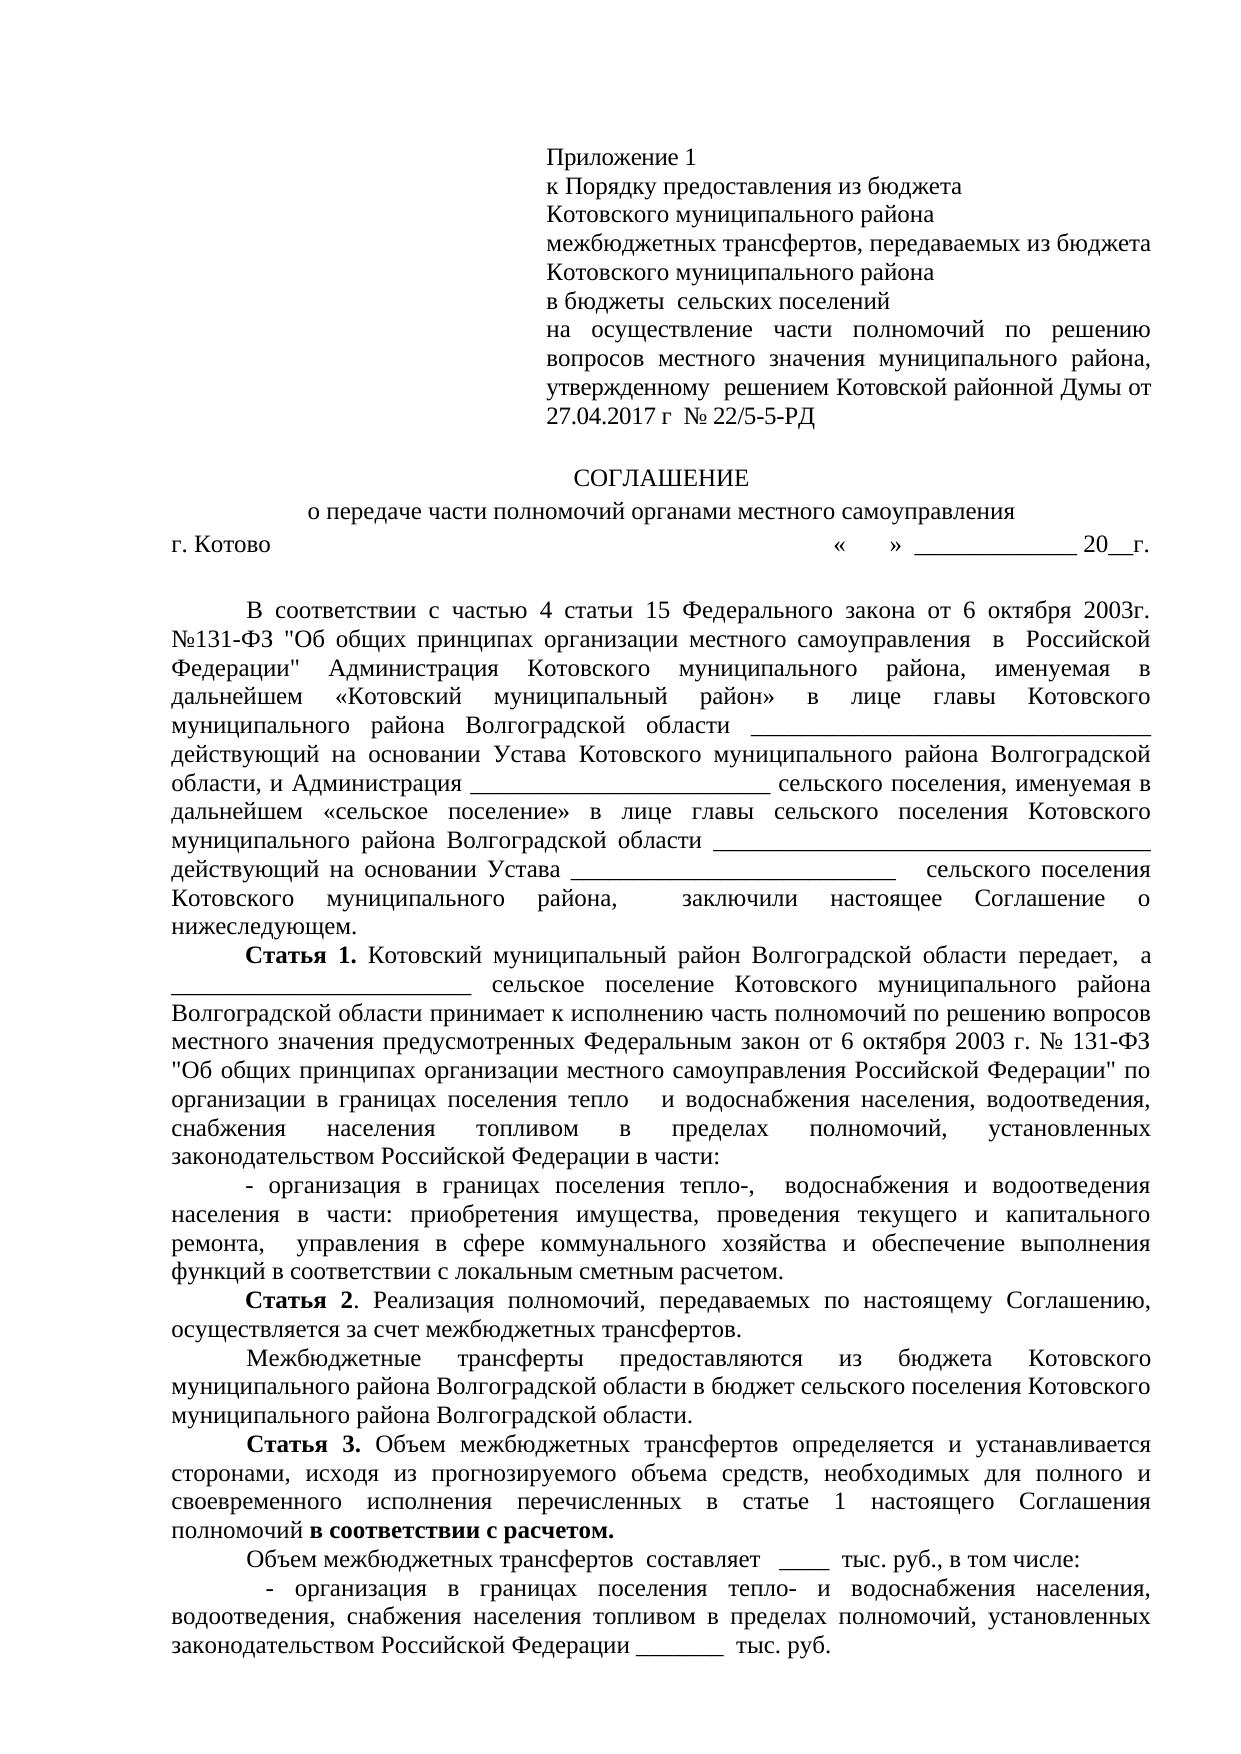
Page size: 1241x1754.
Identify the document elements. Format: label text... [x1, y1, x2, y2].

text - организация в границах поселения тепло-, водоснабжения и водоотведения населения в части: приобретения имущества, проведения текущего и капитального ремонта, управления в сфере коммунального хозяйства и обеспечение выполнения функций в соответствии с локальным сметным расчетом. [171, 1170, 1152, 1285]
text Статья 1. Котовский муниципальный район Волгоградской области передает, а ________________________ сельское поселение Котовского муниципального района Волгоградской области принимает к исполнению часть полномочий по решению вопросов местного значения предусмотренных Федеральным закон от 6 октября 2003 г. № 131-ФЗ "Об общих принципах организации местного самоуправления Российской Федерации" по организации в границах поселения тепло и водоснабжения населения, водоотведения, снабжения населения топливом в пределах полномочий, установленных законодательством Российской Федерации в части: [171, 940, 1152, 1170]
text - организация в границах поселения тепло- и водоснабжения населения, водоотведения, снабжения населения топливом в пределах полномочий, установленных законодательством Российской Федерации _______ тыс. руб. [171, 1573, 1152, 1659]
text СОГЛАШЕНИЕ [171, 463, 1152, 492]
text Статья 3. Объем межбюджетных трансфертов определяется и устанавливается сторонами, исходя из прогнозируемого объема средств, необходимых для полного и своевременного исполнения перечисленных в статье 1 настоящего Соглашения полномочий в соответствии с расчетом. [171, 1429, 1152, 1544]
text Котовского муниципального района [546, 199, 1152, 228]
text Межбюджетные трансферты предоставляются из бюджета Котовского муниципального района Волгоградской области в бюджет сельского поселения Котовского муниципального района Волгоградской области. [171, 1343, 1152, 1429]
text на осуществление части полномочий по решению вопросов местного значения муниципального района, утвержденному решением Котовской районной Думы от 27.04.2017 г № 22/5-5-РД [546, 314, 1152, 429]
text В соответствии с частью 4 статьи 15 Федерального закона от 6 октября 2003г. №131-ФЗ "Об общих принципах организации местного самоуправления в Российской Федерации" Администрация Котовского муниципального района, именуемая в дальнейшем «Котовский муниципальный район» в лице главы Котовского муниципального района Волгоградской области ________________________________ действующий на основании Устава Котовского муниципального района Волгоградской области, и Администрация ________________________ сельского поселения, именуемая в дальнейшем «сельское поселение» в лице главы сельского поселения Котовского муниципального района Волгоградской области ___________________________________ действующий на основании Устава __________________________ сельского поселения Котовского муниципального района, заключили настоящее Соглашение о нижеследующем. [171, 595, 1152, 940]
text в бюджеты сельских поселений [546, 286, 1152, 314]
text Статья 2. Реализация полномочий, передаваемых по настоящему Соглашению, осуществляется за счет межбюджетных трансфертов. [171, 1285, 1152, 1343]
text Объем межбюджетных трансфертов составляет ____ тыс. руб., в том числе: [171, 1544, 1152, 1573]
text Приложение 1 [546, 142, 1152, 171]
text к Порядку предоставления из бюджета [546, 171, 1152, 199]
text о передаче части полномочий органами местного самоуправления [171, 496, 1152, 525]
text г. Котово « » _____________ 20__г. [171, 529, 1152, 558]
text межбюджетных трансфертов, передаваемых из бюджета Котовского муниципального района [546, 228, 1152, 286]
